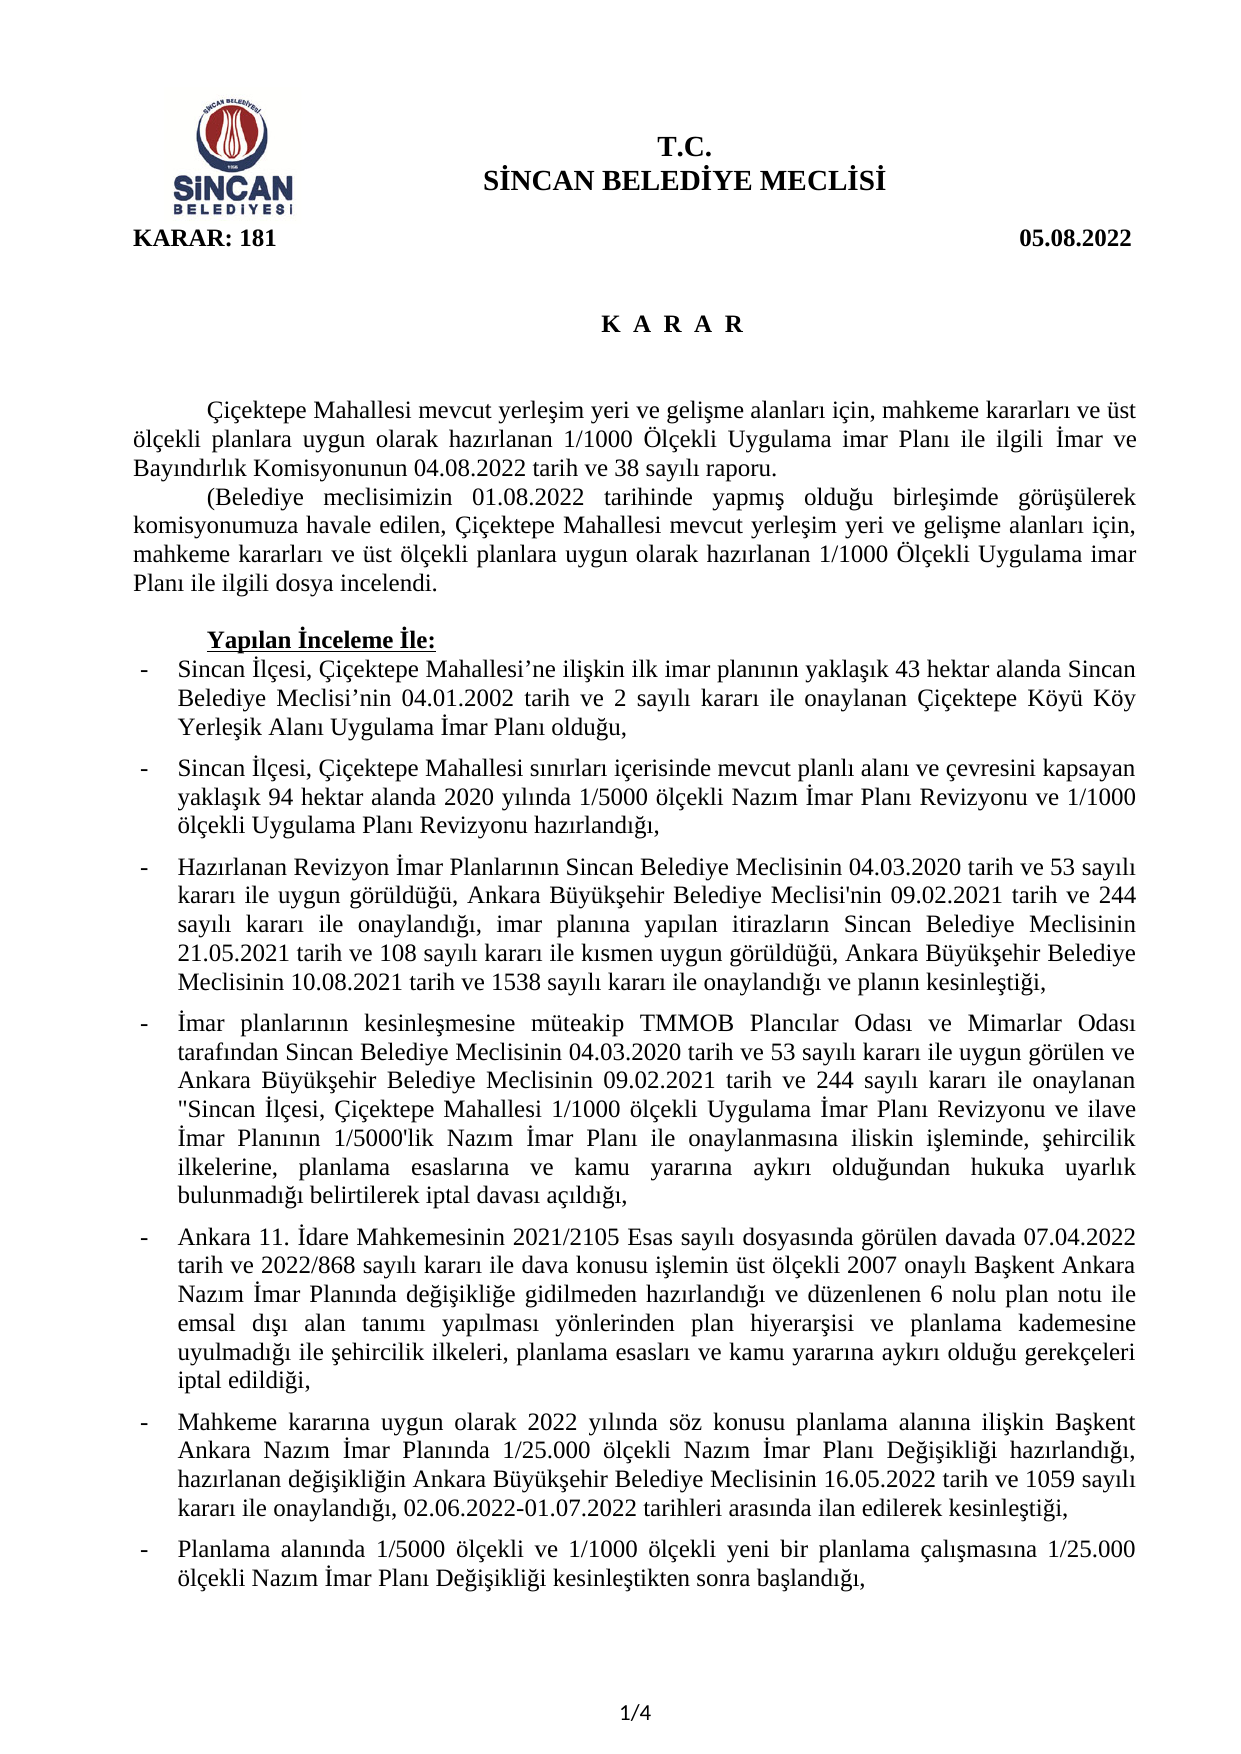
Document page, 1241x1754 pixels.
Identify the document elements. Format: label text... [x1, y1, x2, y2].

list Hazırlanan Revizyon İmar Planlarının Sincan Belediye Meclisinin 04.03.2020 tarih ve 53 sayılı kararı ile uygun görüldüğü, Ankara Büyükşehir Belediye Meclisi'nin 09.02.2021 tarih ve 244 sayılı kararı ile onaylandığı, imar planına yapılan itirazların Sincan Belediye Meclisinin 21.05.2021 tarih ve 108 sayılı kararı ile kısmen uygun görüldüğü, Ankara Büyükşehir Belediye Meclisinin 10.08.2021 tarih ve 1538 sayılı kararı ile onaylandığı ve planın kesinleştiği, [140, 852, 1137, 996]
list Mahkeme kararına uygun olarak 2022 yılında söz konusu planlama alanına ilişkin Başkent Ankara Nazım İmar Planında 1/25.000 ölçekli Nazım İmar Planı Değişikliği hazırlandığı, hazırlanan değişikliğin Ankara Büyükşehir Belediye Meclisinin 16.05.2022 tarih ve 1059 sayılı kararı ile onaylandığı, 02.06.2022-01.07.2022 tarihleri arasında ilan edilerek kesinleştiği, [140, 1407, 1137, 1522]
text K A R A R [133, 309, 1137, 338]
list Sincan İlçesi, Çiçektepe Mahallesi’ne ilişkin ilk imar planının yaklaşık 43 hektar alanda Sincan Belediye Meclisi’nin 04.01.2002 tarih ve 2 sayılı kararı ile onaylanan Çiçektepe Köyü Köy Yerleşik Alanı Uygulama İmar Planı olduğu, [140, 654, 1137, 741]
text Çiçektepe Mahallesi mevcut yerleşim yeri ve gelişme alanları için, mahkeme kararları ve üst ölçekli planlara uygun olarak hazırlanan 1/1000 Ölçekli Uygulama imar Planı ile ilgili İmar ve Bayındırlık Komisyonunun 04.08.2022 tarih ve 38 sayılı raporu. [133, 396, 1137, 482]
list Ankara 11. İdare Mahkemesinin 2021/2105 Esas sayılı dosyasında görülen davada 07.04.2022 tarih ve 2022/868 sayılı kararı ile dava konusu işlemin üst ölçekli 2007 onaylı Başkent Ankara Nazım İmar Planında değişikliğe gidilmeden hazırlandığı ve düzenlenen 6 nolu plan notu ile emsal dışı alan tanımı yapılması yönlerinden plan hiyerarşisi ve planlama kademesine uyulmadığı ile şehircilik ilkeleri, planlama esasları ve kamu yararına aykırı olduğu gerekçeleri iptal edildiği, [140, 1222, 1137, 1394]
list Planlama alanında 1/5000 ölçekli ve 1/1000 ölçekli yeni bir planlama çalışmasına 1/25.000 ölçekli Nazım İmar Planı Değişikliği kesinleştikten sonra başlandığı, [140, 1534, 1137, 1592]
list Sincan İlçesi, Çiçektepe Mahallesi sınırları içerisinde mevcut planlı alanı ve çevresini kapsayan yaklaşık 94 hektar alanda 2020 yılında 1/5000 ölçekli Nazım İmar Planı Revizyonu ve 1/1000 ölçekli Uygulama Planı Revizyonu hazırlandığı, [140, 753, 1137, 839]
text Yapılan İnceleme İle: [133, 626, 1137, 654]
text (Belediye meclisimizin 01.08.2022 tarihinde yapmış olduğu birleşimde görüşülerek komisyonumuza havale edilen, Çiçektepe Mahallesi mevcut yerleşim yeri ve gelişme alanları için, mahkeme kararları ve üst ölçekli planlara uygun olarak hazırlanan 1/1000 Ölçekli Uygulama imar Planı ile ilgili dosya incelendi. [133, 482, 1137, 597]
picture [164, 87, 302, 224]
list İmar planlarının kesinleşmesine müteakip TMMOB Plancılar Odası ve Mimarlar Odası tarafından Sincan Belediye Meclisinin 04.03.2020 tarih ve 53 sayılı kararı ile uygun görülen ve Ankara Büyükşehir Belediye Meclisinin 09.02.2021 tarih ve 244 sayılı kararı ile onaylanan "Sincan İlçesi, Çiçektepe Mahallesi 1/1000 ölçekli Uygulama İmar Planı Revizyonu ve ilave İmar Planının 1/5000'lik Nazım İmar Planı ile onaylanmasına iliskin işleminde, şehircilik ilkelerine, planlama esaslarına ve kamu yararına aykırı olduğundan hukuka uyarlık bulunmadığı belirtilerek iptal davası açıldığı, [140, 1008, 1137, 1209]
